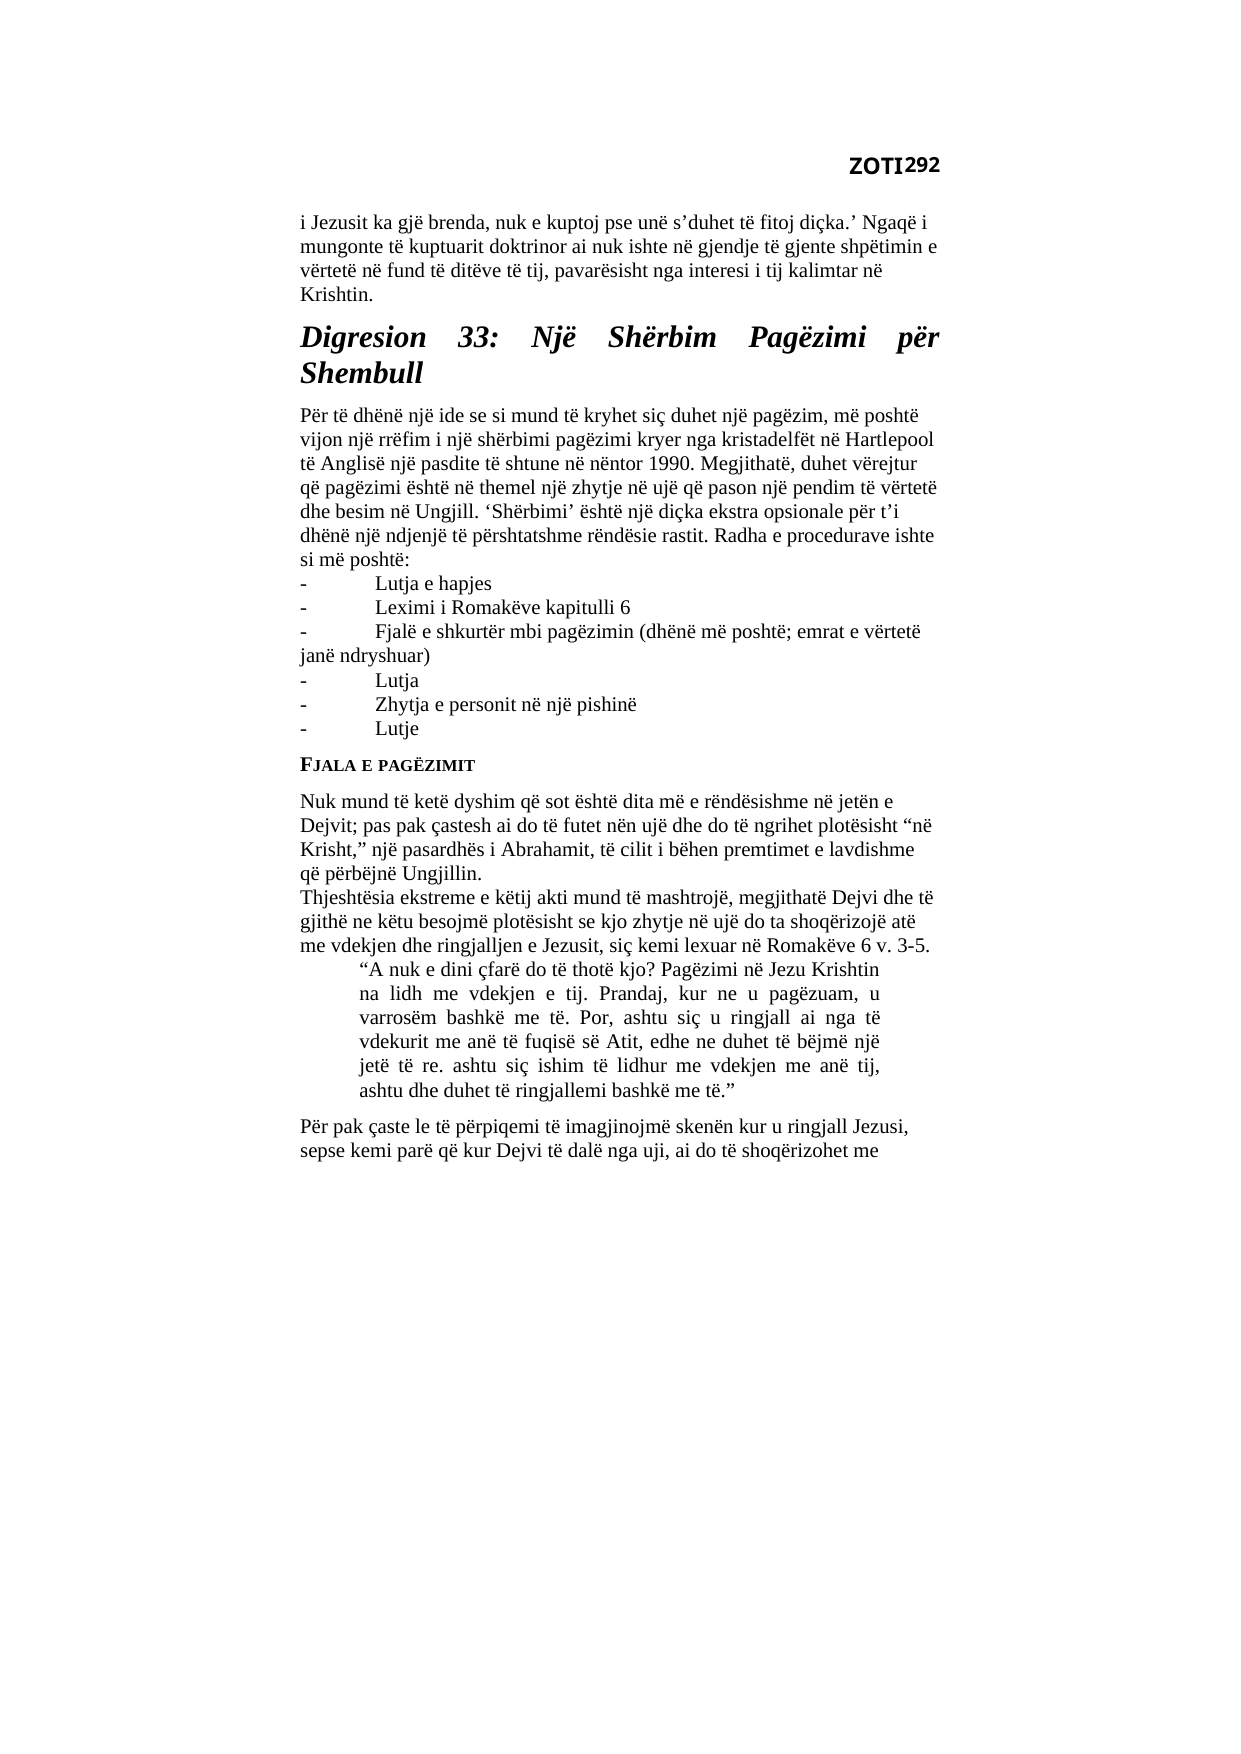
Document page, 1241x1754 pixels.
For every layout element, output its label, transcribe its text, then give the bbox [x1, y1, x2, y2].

text - Leximi i Romakëve kapitulli 6 [300, 595, 940, 619]
text - Lutje [300, 716, 940, 740]
text Nuk mund të ketë dyshim që sot është dita më e rëndësishme në jetën e Dejvit; pas pak çastesh ai do të futet nën ujë dhe do të ngrihet plotësisht “në Krisht,” një pasardhës i Abrahamit, të cilit i bëhen premtimet e lavdishme që përbëjnë Ungjillin. [300, 789, 940, 885]
text Prandaj është pa vend që ky person të përdoret si shfajësim për të menduar që kushdo mund të shpëtohet nëse tregon sadopak interes në kristianizëm; duhet të ketë një llojë baze doktrinore që ai e kishte. Pa këtë, ai nuk do të kishte qenë në gjendje të ngrihej në atë nivel besimi siç bëri. Krishti nuk i bëri ndonjë ofertë shpëtimi hajdutit tjetër, qëndrimi i të cilit ishte, “Nëse ti je Krishti, shpëto veten dhe neve.” Ky ishte njeriu që thotë, ‘Nëse ky muhabeti i Jezusit ka gjë brenda, nuk e kuptoj pse unë s’duhet të fitoj diçka.’ Ngaqë i mungonte të kuptuarit doktrinor ai nuk ishte në gjendje të gjente shpëtimin e vërtetë në fund të ditëve të tij, pavarësisht nga interesi i tij kalimtar në Krishtin. [300, 210, 940, 306]
text Fjala e pagëzimit [300, 752, 940, 776]
text Për pak çaste le të përpiqemi të imagjinojmë skenën kur u ringjall Jezusi, sepse kemi parë që kur Dejvi të dalë nga uji, ai do të shoqërizohet me ngritjen e Jezusit nga vdekja. [300, 1114, 940, 1162]
text “A nuk e dini çfarë do të thotë kjo? Pagëzimi në Jezu Krishtin na lidh me vdekjen e tij. Prandaj, kur ne u pagëzuam, u varrosëm bashkë me të. Por, ashtu siç u ringjall ai nga të vdekurit me anë të fuqisë së Atit, edhe ne duhet të bëjmë një jetë të re. ashtu siç ishim të lidhur me vdekjen me anë tij, ashtu dhe duhet të ringjallemi bashkë me të.” [359, 957, 881, 1102]
text - Lutja [300, 667, 940, 692]
text - Lutja e hapjes [300, 571, 940, 595]
text Për të dhënë një ide se si mund të kryhet siç duhet një pagëzim, më poshtë vijon një rrëfim i një shërbimi pagëzimi kryer nga kristadelfët në Hartlepool të Anglisë një pasdite të shtune në nëntor 1990. Megjithatë, duhet vërejtur që pagëzimi është në themel një zhytje në ujë që pason një pendim të vërtetë dhe besim në Ungjill. ‘Shërbimi’ është një diçka ekstra opsionale për t’i dhënë një ndjenjë të përshtatshme rëndësie rastit. Radha e procedurave ishte si më poshtë: [300, 403, 940, 571]
text Digresion 33: Një Shërbim Pagëzimi për Shembull [300, 318, 940, 390]
text Thjeshtësia ekstreme e këtij akti mund të mashtrojë, megjithatë Dejvi dhe të gjithë ne këtu besojmë plotësisht se kjo zhytje në ujë do ta shoqërizojë atë me vdekjen dhe ringjalljen e Jezusit, siç kemi lexuar në Romakëve 6 v. 3-5. [300, 885, 940, 957]
text - Zhytja e personit në një pishinë [300, 692, 940, 716]
text - Fjalë e shkurtër mbi pagëzimin (dhënë më poshtë; emrat e vërtetë janë ndryshuar) [300, 619, 940, 667]
